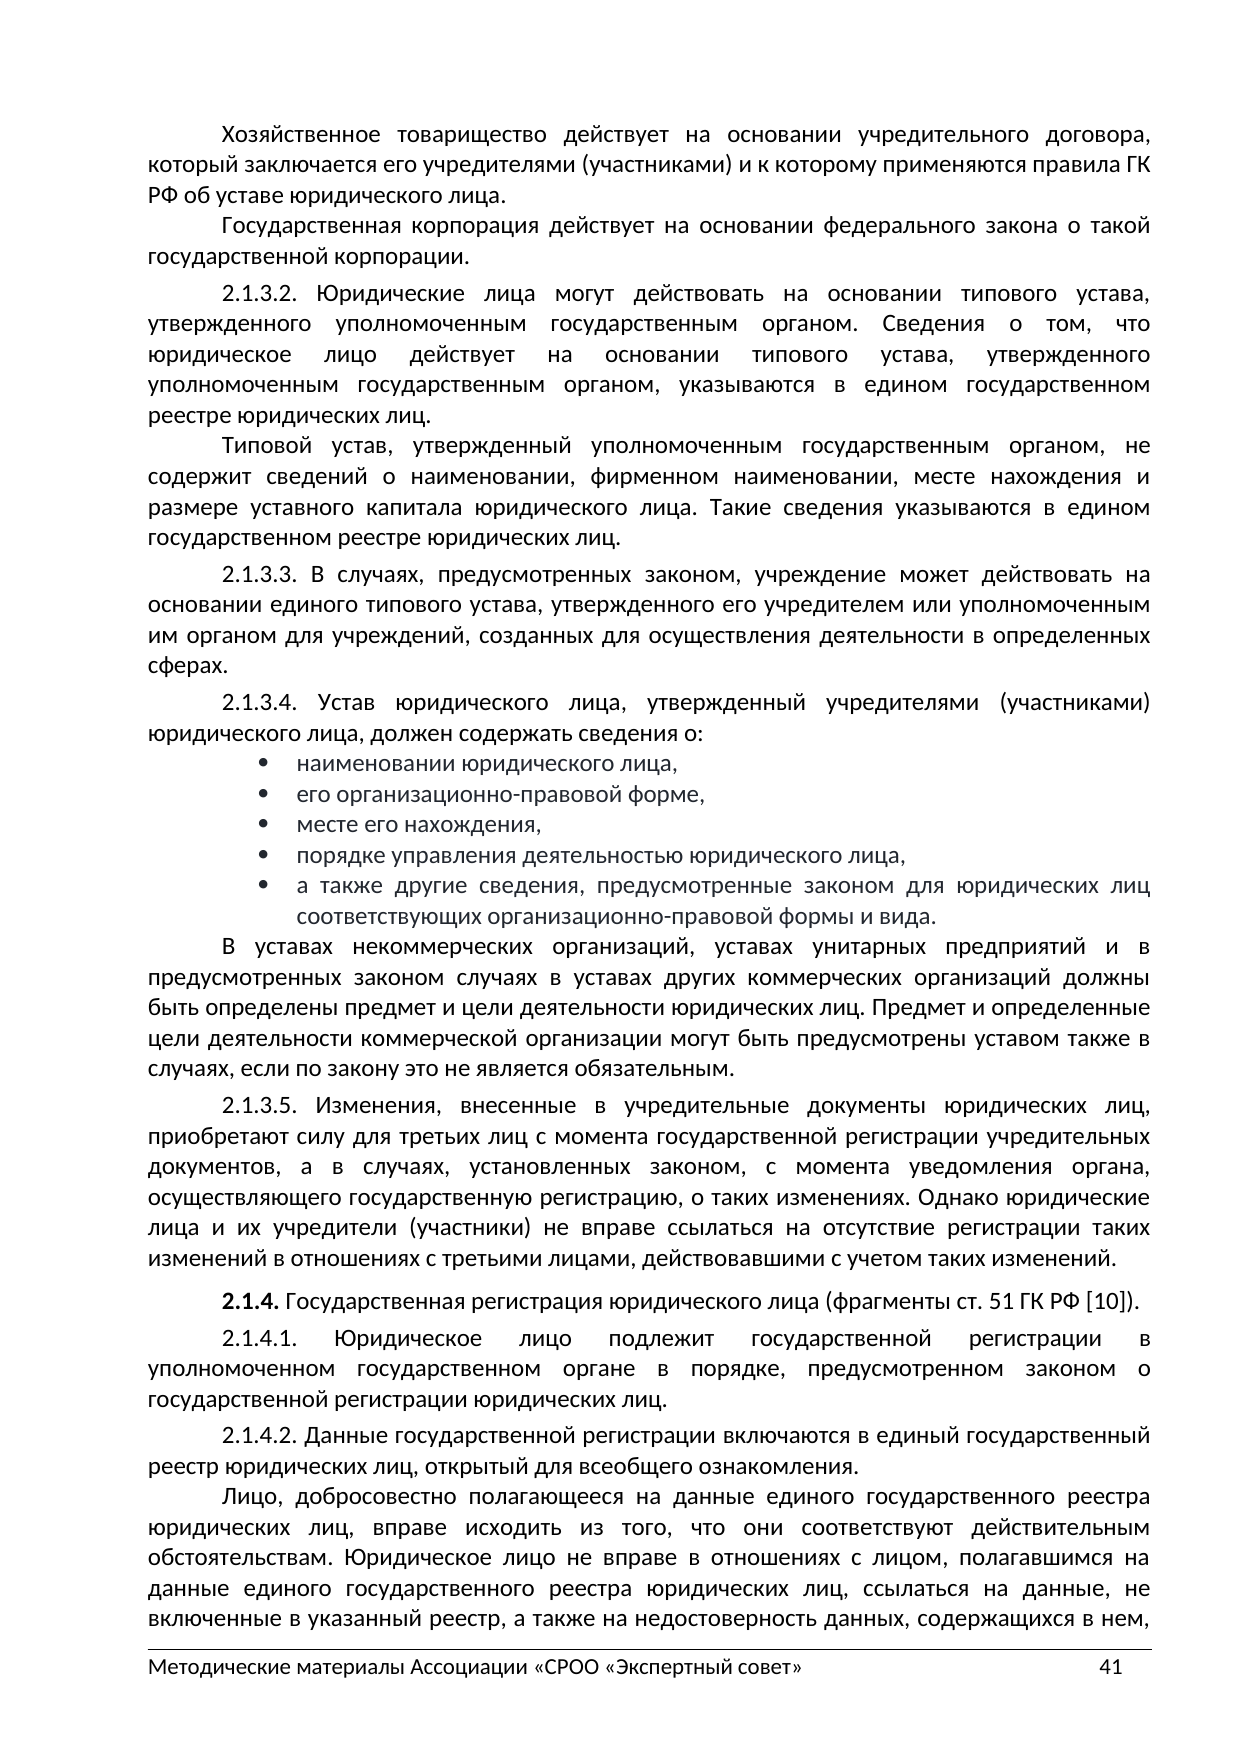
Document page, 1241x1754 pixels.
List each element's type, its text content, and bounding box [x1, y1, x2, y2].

list порядке управления деятельностью юридического лица, [259, 839, 1152, 869]
text Хозяйственное товарищество действует на основании учредительного договора, который заключается его учредителями (участниками) и к которому применяются правила ГК РФ об уставе юридического лица. [148, 118, 1152, 210]
list а также другие сведения, предусмотренные законом для юридических лиц соответствующих организационно-правовой формы и вида. [259, 869, 1152, 930]
text 2.1.4. Государственная регистрация юридического лица (фрагменты ст. 51 ГК РФ [10]). [148, 1285, 1152, 1315]
list месте его нахождения, [259, 808, 1152, 839]
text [148, 1481, 1152, 1633]
list наименовании юридического лица, [259, 747, 1152, 778]
text В уставах некоммерческих организаций, уставах унитарных предприятий и в предусмотренных законом случаях в уставах других коммерческих организаций должны быть определены предмет и цели деятельности юридических лиц. Предмет и определенные цели деятельности коммерческой организации могут быть предусмотрены уставом также в случаях, если по закону это не является обязательным. [148, 930, 1152, 1083]
text 2.1.3.5. Изменения, внесенные в учредительные документы юридических лиц, приобретают силу для третьих лиц с момента государственной регистрации учредительных документов, а в случаях, установленных законом, с момента уведомления органа, осуществляющего государственную регистрацию, о таких изменениях. Однако юридические лица и их учредители (участники) не вправе ссылаться на отсутствие регистрации таких изменений в отношениях с третьими лицами, действовавшими с учетом таких изменений. [148, 1089, 1152, 1272]
text 2.1.4.1. Юридическое лицо подлежит государственной регистрации в уполномоченном государственном органе в порядке, предусмотренном законом о государственной регистрации юридических лиц. [148, 1322, 1152, 1413]
text 2.1.3.4. Устав юридического лица, утвержденный учредителями (участниками) юридического лица, должен содержать сведения о: [148, 686, 1152, 747]
text 2.1.3.3. В случаях, предусмотренных законом, учреждение может действовать на основании единого типового устава, утвержденного его учредителем или уполномоченным им органом для учреждений, созданных для осуществления деятельности в определенных сферах. [148, 558, 1152, 680]
text 2.1.3.2. Юридические лица могут действовать на основании типового устава, утвержденного уполномоченным государственным органом. Сведения о том, что юридическое лицо действует на основании типового устава, утвержденного уполномоченным государственным органом, указываются в едином государственном реестре юридических лиц. [148, 277, 1152, 429]
text 2.1.4.2. Данные государственной регистрации включаются в единый государственный реестр юридических лиц, открытый для всеобщего ознакомления. [148, 1419, 1152, 1481]
list его организационно-правовой форме, [259, 778, 1152, 808]
text Государственная корпорация действует на основании федерального закона о такой государственной корпорации. [148, 210, 1152, 271]
text Типовой устав, утвержденный уполномоченным государственным органом, не содержит сведений о наименовании, фирменном наименовании, месте нахождения и размере уставного капитала юридического лица. Такие сведения указываются в едином государственном реестре юридических лиц. [148, 429, 1152, 552]
